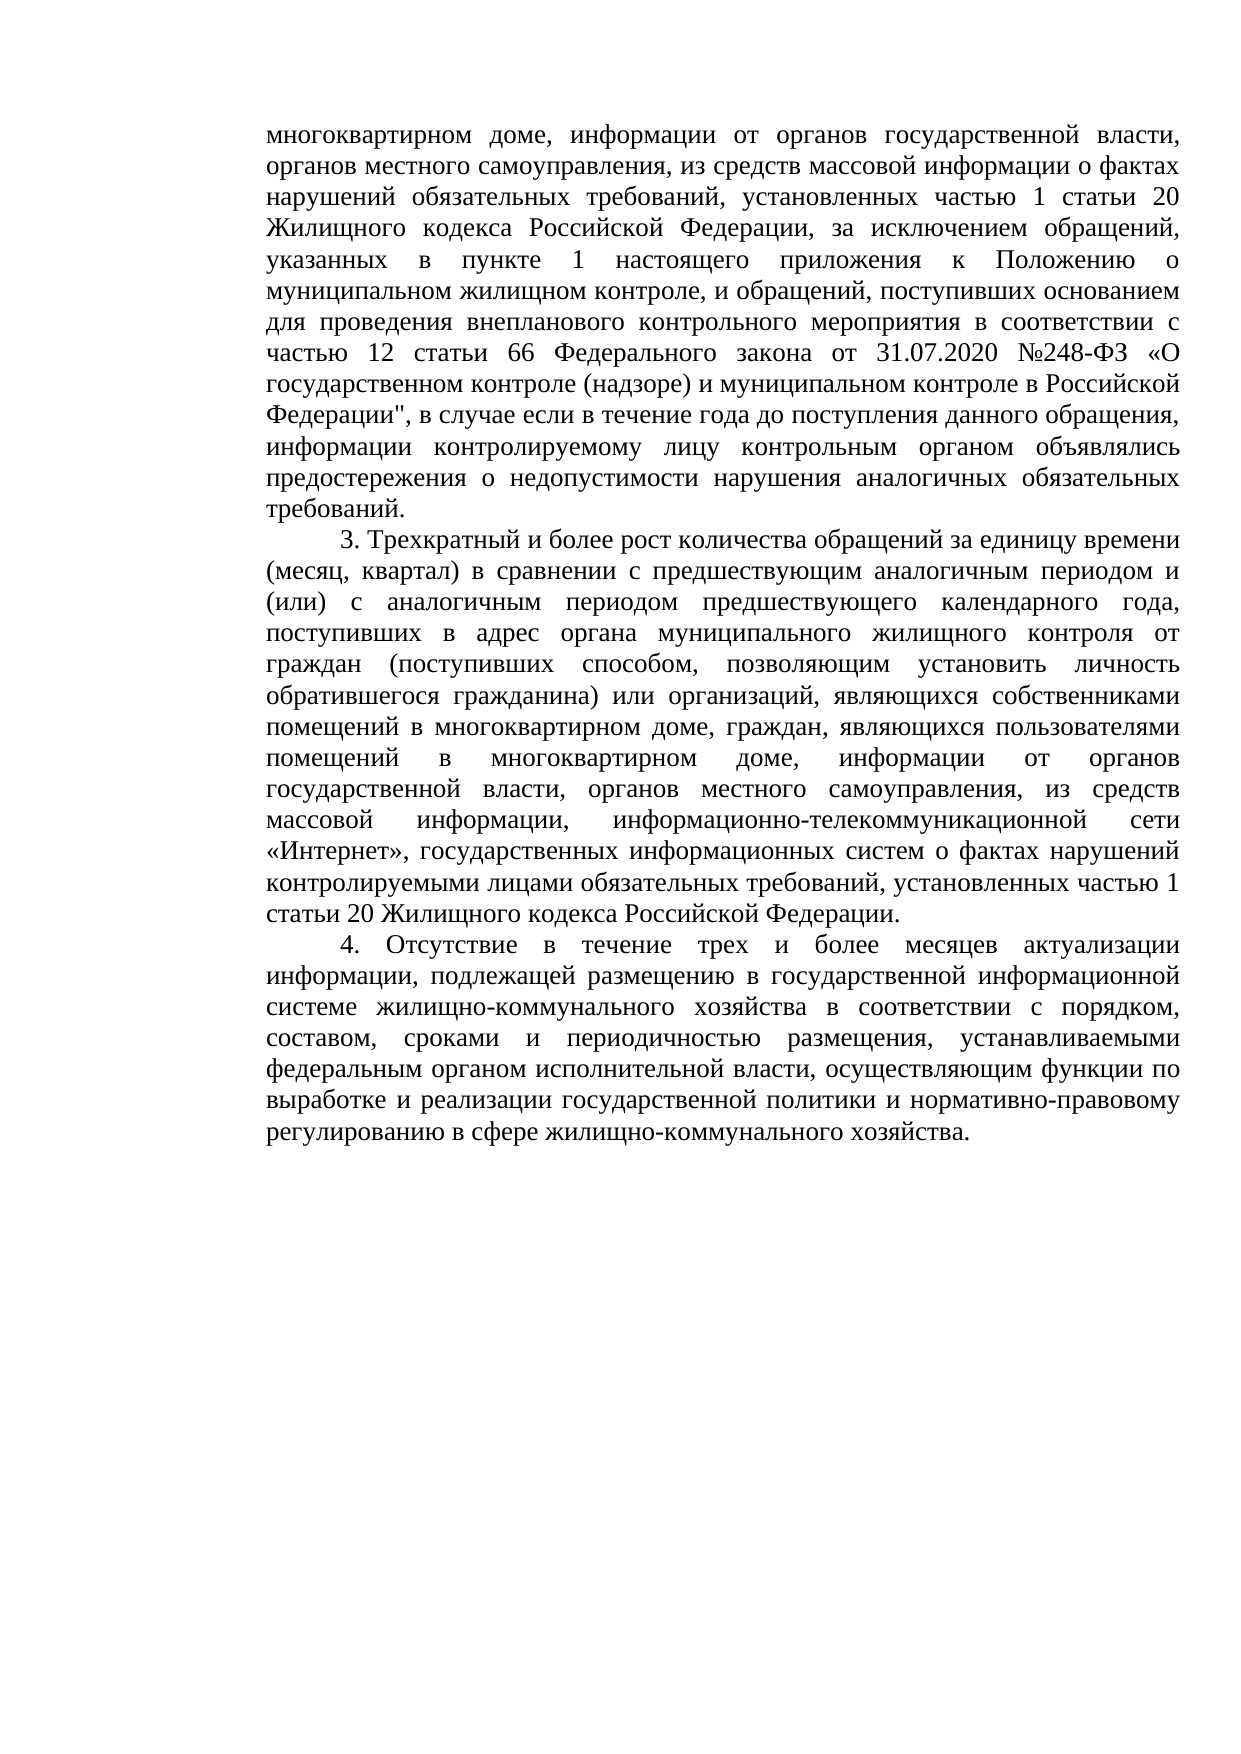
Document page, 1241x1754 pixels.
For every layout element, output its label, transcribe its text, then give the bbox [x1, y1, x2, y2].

text 4. Отсутствие в течение трех и более месяцев актуализации информации, подлежащей размещению в государственной информационной системе жилищно-коммунального хозяйства в соответствии с порядком, составом, сроками и периодичностью размещения, устанавливаемыми федеральным органом исполнительной власти, осуществляющим функции по выработке и реализации государственной политики и нормативно-правовому регулированию в сфере жилищно-коммунального хозяйства. [266, 928, 1181, 1146]
text 3. Трехкратный и более рост количества обращений за единицу времени (месяц, квартал) в сравнении с предшествующим аналогичным периодом и (или) с аналогичным периодом предшествующего календарного года, поступивших в адрес органа муниципального жилищного контроля от граждан (поступивших способом, позволяющим установить личность обратившегося гражданина) или организаций, являющихся собственниками помещений в многоквартирном доме, граждан, являющихся пользователями помещений в многоквартирном доме, информации от органов государственной власти, органов местного самоуправления, из средств массовой информации, информационно-телекоммуникационной сети «Интернет», государственных информационных систем о фактах нарушений контролируемыми лицами обязательных требований, установленных частью 1 статьи 20 Жилищного кодекса Российской Федерации. [266, 523, 1181, 928]
